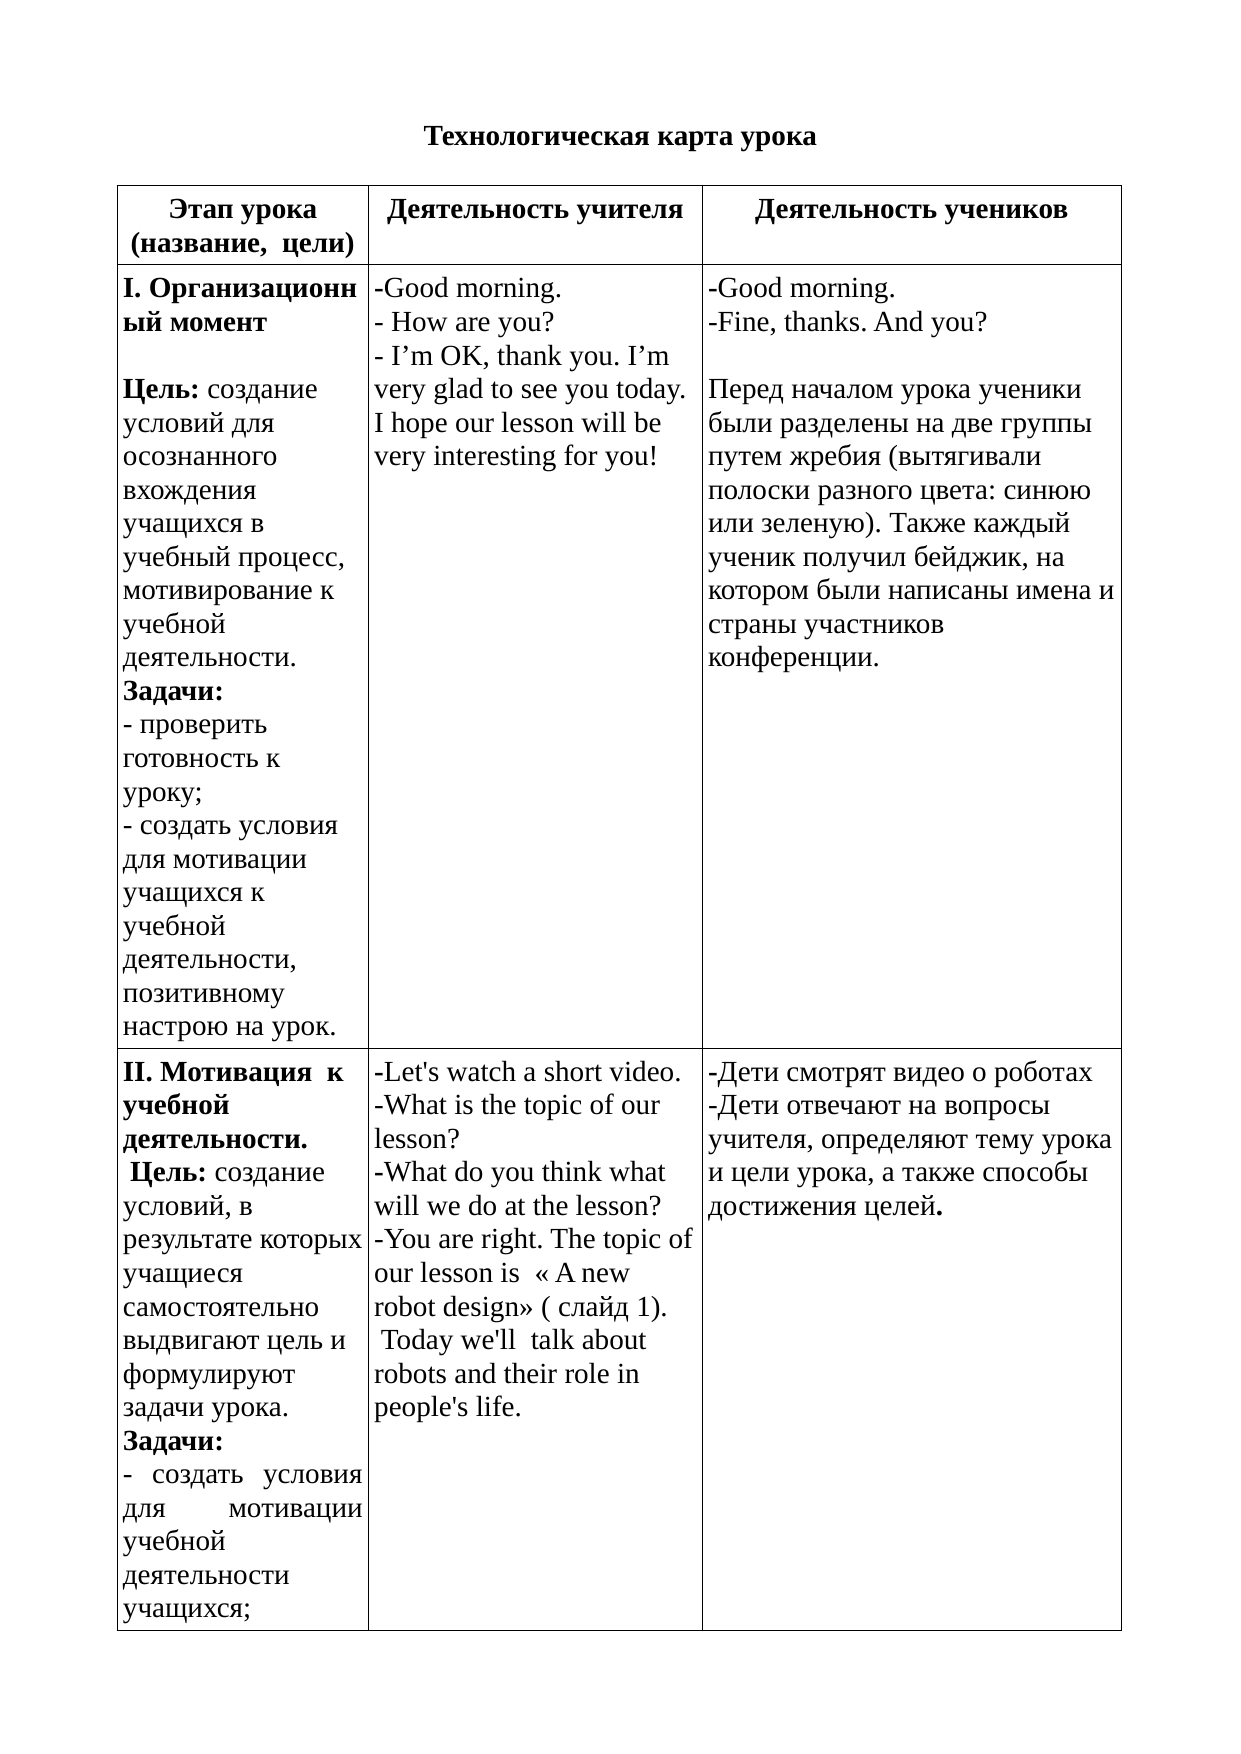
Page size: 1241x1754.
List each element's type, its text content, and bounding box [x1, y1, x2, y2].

table_cell -Good morning. - How are you? - I’m OK, thank you. I’m very glad to see you today. I hope our lesson will be very interesting for you! [369, 265, 702, 1048]
table_header Деятельность учителя [369, 186, 702, 264]
table_header Деятельность учеников [703, 186, 1121, 264]
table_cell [118, 1049, 368, 1630]
table_cell -Good morning. -Fine, thanks. And you? Перед началом урока ученики были разделены на две группы путем жребия (вытягивали полоски разного цвета: синюю или зеленую). Также каждый ученик получил бейджик, на котором были написаны имена и страны участников конференции. [703, 265, 1121, 1048]
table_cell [703, 1049, 1121, 1630]
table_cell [369, 1049, 702, 1630]
text Технологическая карта урока [118, 118, 1122, 152]
table_header Этап урока (название, цели) [118, 186, 368, 264]
table_cell I. Организационный момент Цель: создание условий для осознанного вхождения учащихся в учебный процесс, мотивирование к учебной деятельности. Задачи: - проверить готовность к уроку; - создать условия для мотивации учащихся к учебной деятельности, позитивному настрою на урок. [118, 265, 368, 1048]
